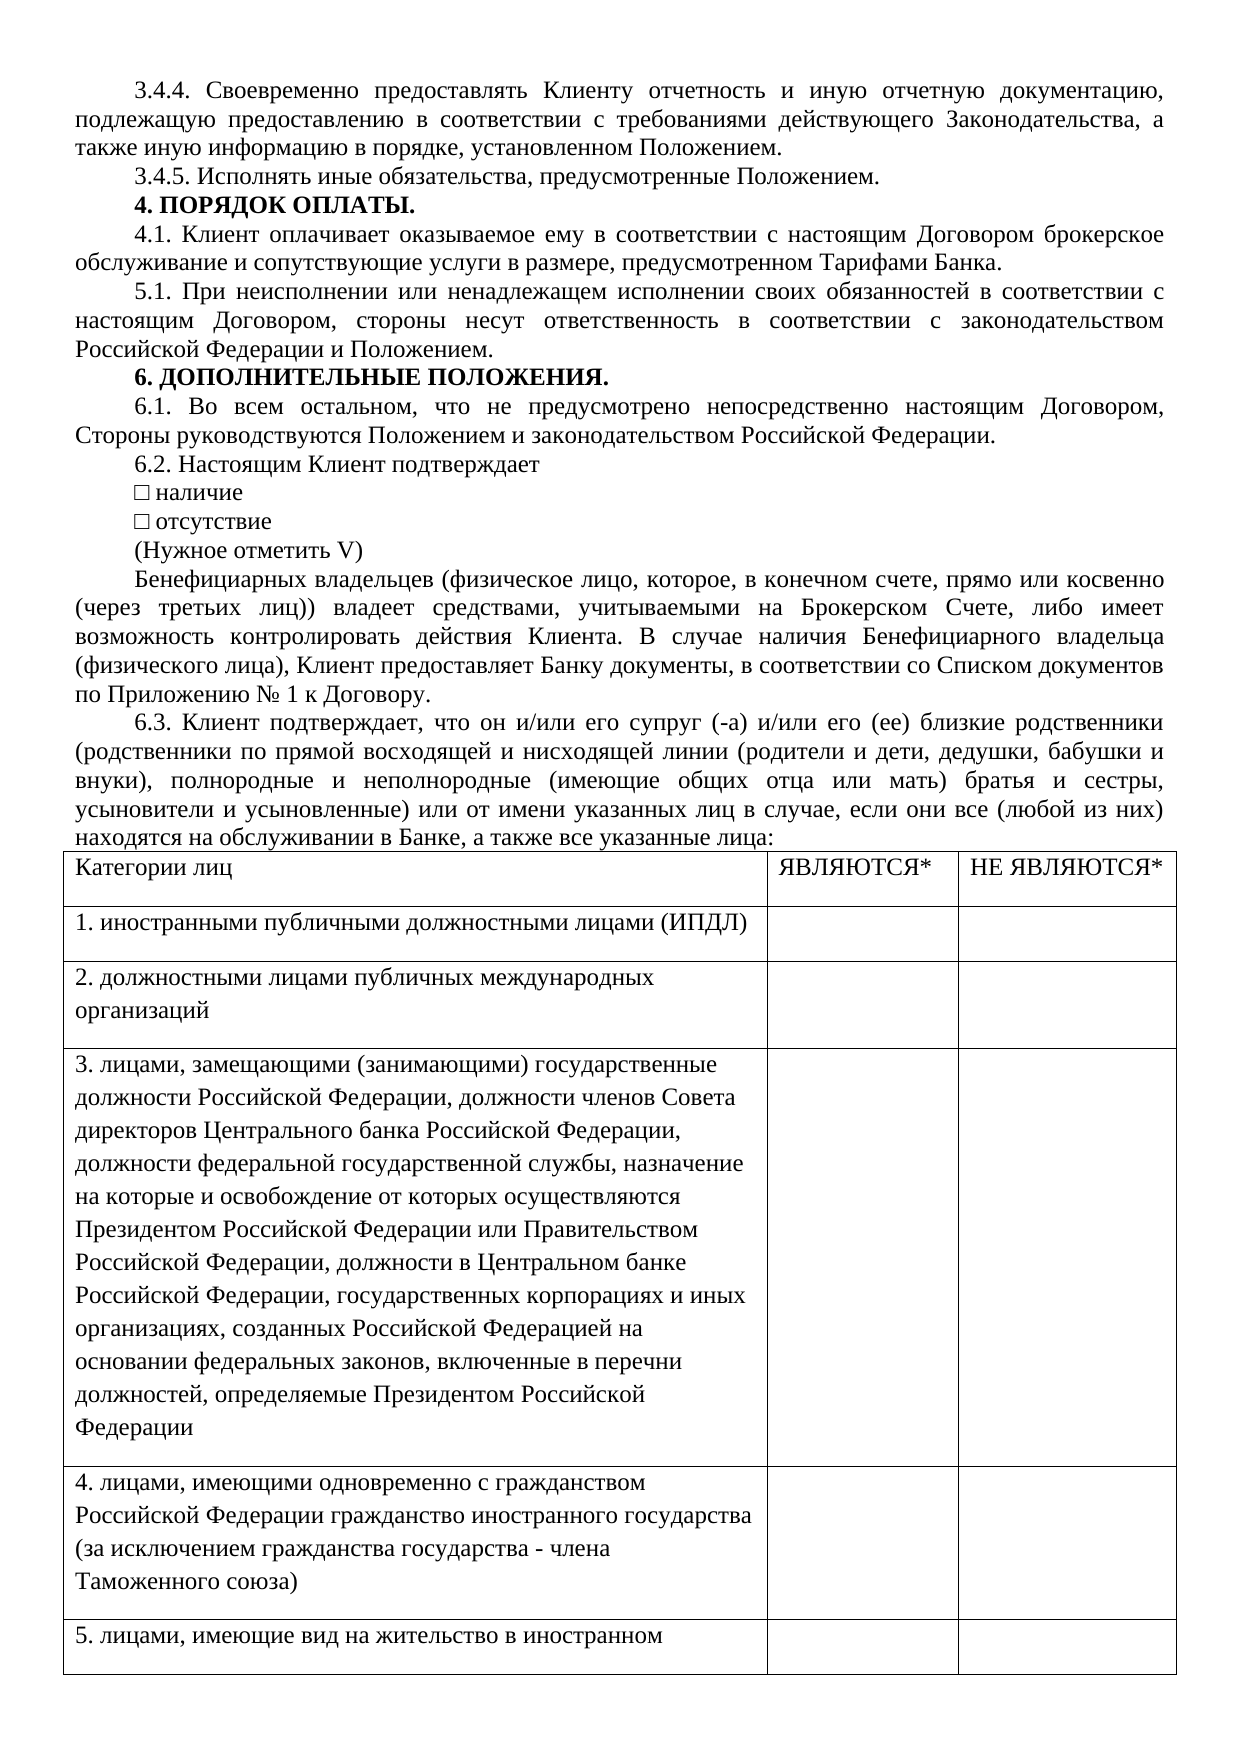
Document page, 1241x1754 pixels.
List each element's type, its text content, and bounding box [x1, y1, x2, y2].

text 6.2. Настоящим Клиент подтверждает [75, 449, 1165, 477]
table_header Категории лиц [64, 852, 767, 906]
table_cell [768, 907, 958, 961]
table_cell 2. должностными лицами публичных международных организаций [64, 962, 767, 1048]
table_cell 3. лицами, замещающими (занимающими) государственные должности Российской Федерации, должности членов Совета директоров Центрального банка Российской Федерации, должности федеральной государственной службы, назначение на которые и освобождение от которых осуществляются Президентом Российской Федерации или Правительством Российской Федерации, должности в Центральном банке Российской Федерации, государственных корпорациях и иных организациях, созданных Российской Федерацией на основании федеральных законов, включенные в перечни должностей, определяемые Президентом Российской Федерации [64, 1049, 767, 1466]
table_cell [64, 1620, 767, 1674]
table_header ЯВЛЯЮТСЯ* [768, 852, 958, 906]
text 5.1. При неисполнении или ненадлежащем исполнении своих обязанностей в соответствии с настоящим Договором, стороны несут ответственность в соответствии с законодательством Российской Федерации и Положением. [75, 276, 1165, 362]
text 6.3. Клиент подтверждает, что он и/или его супруг (-а) и/или его (ее) близкие родственники (родственники по прямой восходящей и нисходящей линии (родители и дети, дедушки, бабушки и внуки), полнородные и неполнородные (имеющие общих отца или мать) братья и сестры, усыновители и усыновленные) или от имени указанных лиц в случае, если они все (любой из них) находятся на обслуживании в Банке, а также все указанные лица: [75, 707, 1165, 851]
text 6.1. Во всем остальном, что не предусмотрено непосредственно настоящим Договором, Стороны руководствуются Положением и законодательством Российской Федерации. [75, 391, 1165, 449]
text (Нужное отметить V) [75, 535, 1165, 564]
text 4.1. Клиент оплачивает оказываемое ему в соответствии с настоящим Договором брокерское обслуживание и сопутствующие услуги в размере, предусмотренном Тарифами Банка. [75, 219, 1165, 276]
text 3.4.5. Исполнять иные обязательства, предусмотренные Положением. [75, 161, 1165, 190]
table_cell [768, 1049, 958, 1466]
text □ отсутствие [75, 506, 1165, 535]
text 3.4.4. Своевременно предоставлять Клиенту отчетность и иную отчетную документацию, подлежащую предоставлению в соответствии с требованиями действующего Законодательства, а также иную информацию в порядке, установленном Положением. [75, 75, 1165, 161]
text □ наличие [75, 477, 1165, 506]
table_cell [959, 962, 1176, 1048]
table_cell [959, 1049, 1176, 1466]
table_cell 4. лицами, имеющими одновременно с гражданством Российской Федерации гражданство иностранного государства (за исключением гражданства государства - члена Таможенного союза) [64, 1467, 767, 1619]
table_cell [959, 1620, 1176, 1674]
text 4. ПОРЯДОК ОПЛАТЫ. [75, 190, 1165, 219]
table_cell 1. иностранными публичными должностными лицами (ИПДЛ) [64, 907, 767, 961]
table_header НЕ ЯВЛЯЮТСЯ* [959, 852, 1176, 906]
table_cell [768, 1467, 958, 1619]
table_cell [959, 907, 1176, 961]
text 6. ДОПОЛНИТЕЛЬНЫЕ ПОЛОЖЕНИЯ. [75, 362, 1165, 391]
table_cell [768, 962, 958, 1048]
text Бенефициарных владельцев (физическое лицо, которое, в конечном счете, прямо или косвенно (через третьих лиц)) владеет средствами, учитываемыми на Брокерском Счете, либо имеет возможность контролировать действия Клиента. В случае наличия Бенефициарного владельца (физического лица), Клиент предоставляет Банку документы, в соответствии со Списком документов по Приложению № 1 к Договору. [75, 564, 1165, 707]
table_cell [959, 1467, 1176, 1619]
table_cell [768, 1620, 958, 1674]
